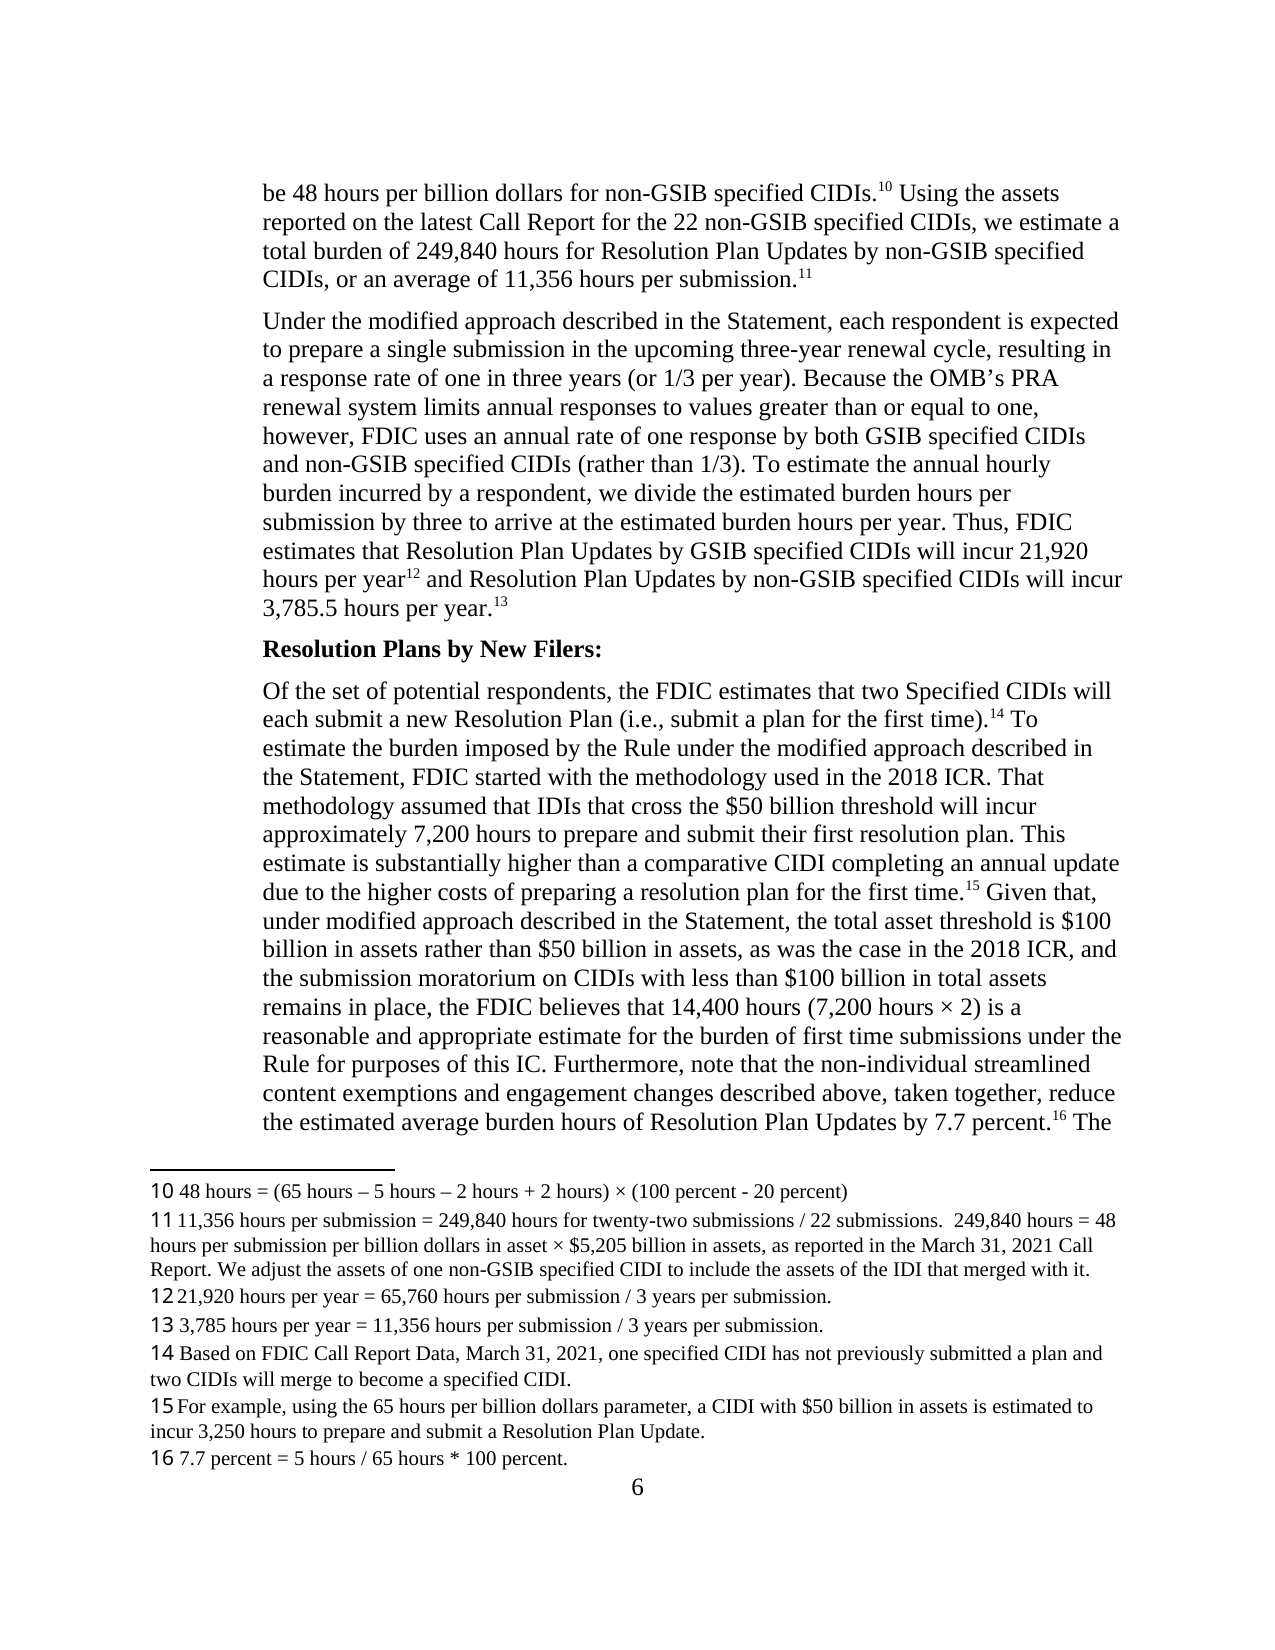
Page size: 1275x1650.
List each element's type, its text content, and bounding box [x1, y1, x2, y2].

text Resolution Plans by New Filers: [187, 634, 1125, 663]
text Of the set of potential respondents, the FDIC estimates that two Specified CIDIs will each submit a new Resolution Plan (i.e., submit a plan for the first time). To estimate the burden imposed by the Rule under the modified approach described in the Statement, FDIC started with the methodology used in the 2018 ICR. That methodology assumed that IDIs that cross the $50 billion threshold will incur approximately 7,200 hours to prepare and submit their first resolution plan. This estimate is substantially higher than a comparative CIDI completing an annual update due to the higher costs of preparing a resolution plan for the first time. Given that, under modified approach described in the Statement, the total asset threshold is $100 billion in assets rather than $50 billion in assets, as was the case in the 2018 ICR, and the submission moratorium on CIDIs with less than $100 billion in total assets remains in place, the FDIC believes that 14,400 hours (7,200 hours × 2) is a reasonable and appropriate estimate for the burden of first time submissions under the Rule for purposes of this IC. Furthermore, note that the non-individual streamlined content exemptions and engagement changes described above, taken together, reduce the estimated average burden hours of Resolution Plan Updates by 7.7 percent. The FDIC believes that these changes would also reduce the burden of first time submissions by the same percentage. Thus, FDIC estimates that that each first time Resolution Plan submission will take 13,292 hours to prepare. [262, 676, 1125, 1136]
text Under the modified approach described in the Statement, each respondent is expected to prepare a single submission in the upcoming three-year renewal cycle, resulting in a response rate of one in three years (or 1/3 per year). Because the OMB’s PRA renewal system limits annual responses to values greater than or equal to one, however, FDIC uses an annual rate of one response by both GSIB specified CIDIs and non-GSIB specified CIDIs (rather than 1/3). To estimate the annual hourly burden incurred by a respondent, we divide the estimated burden hours per submission by three to arrive at the estimated burden hours per year. Thus, FDIC estimates that Resolution Plan Updates by GSIB specified CIDIs will incur 21,920 hours per year and Resolution Plan Updates by non-GSIB specified CIDIs will incur 3,785.5 hours per year. [262, 306, 1125, 622]
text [262, 178, 1125, 293]
